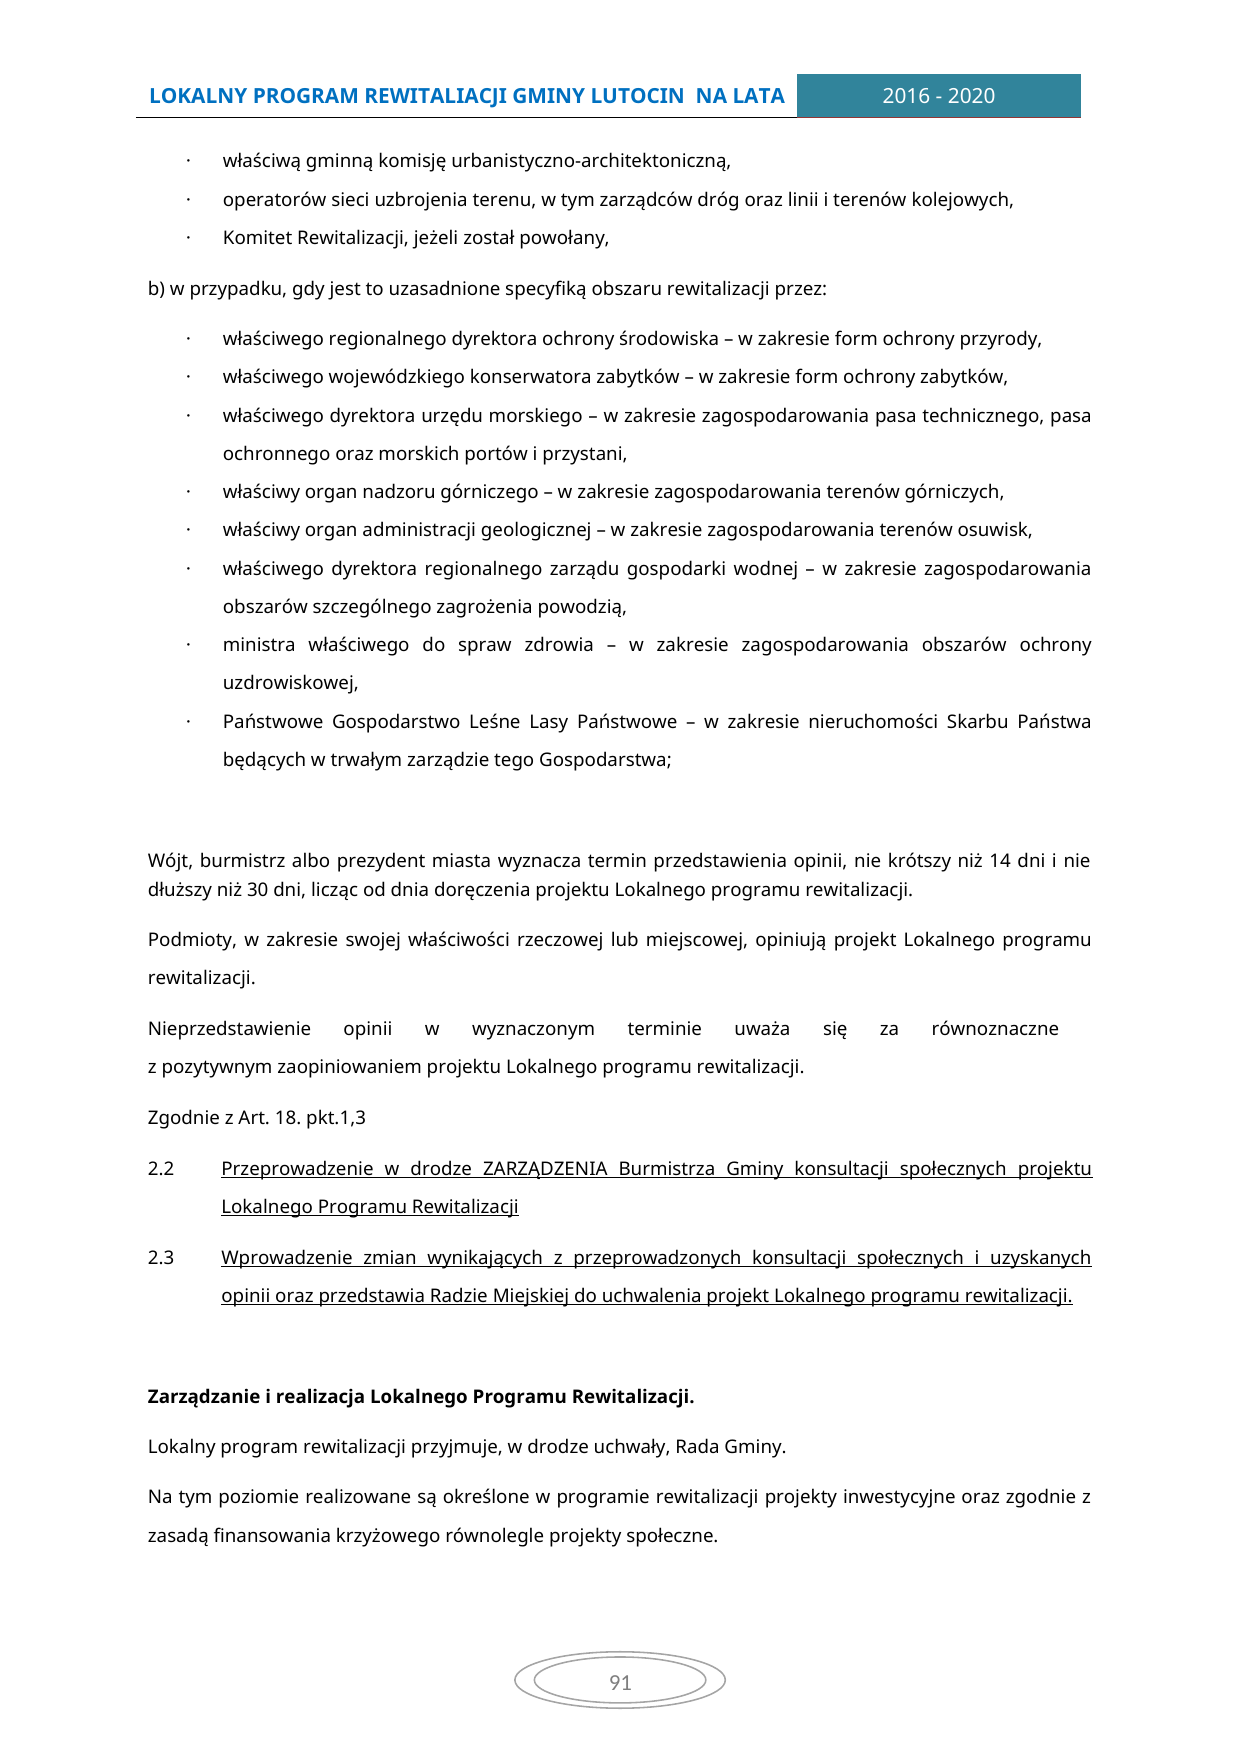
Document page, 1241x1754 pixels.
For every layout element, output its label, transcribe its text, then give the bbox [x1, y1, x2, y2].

text 2.3 Wprowadzenie zmian wynikających z przeprowadzonych konsultacji społecznych i uzyskanych opinii oraz przedstawia Radzie Miejskiej do uchwalenia projekt Lokalnego programu rewitalizacji. [148, 1244, 1092, 1308]
text b) w przypadku, gdy jest to uzasadnione specyfiką obszaru rewitalizacji przez: [148, 275, 1092, 300]
list Komitet Rewitalizacji, jeżeli został powołany, [185, 224, 1092, 250]
list właściwy organ nadzoru górniczego – w zakresie zagospodarowania terenów górniczych, [185, 478, 1092, 504]
list Państwowe Gospodarstwo Leśne Lasy Państwowe – w zakresie nieruchomości Skarbu Państwa będących w trwałym zarządzie tego Gospodarstwa; [185, 708, 1092, 772]
list operatorów sieci uzbrojenia terenu, w tym zarządców dróg oraz linii i terenów kolejowych, [185, 186, 1092, 211]
text 2.2 Przeprowadzenie w drodze ZARZĄDZENIA Burmistrza Gminy konsultacji społecznych projektu Lokalnego Programu Rewitalizacji [148, 1155, 1092, 1219]
list właściwego wojewódzkiego konserwatora zabytków – w zakresie form ochrony zabytków, [185, 364, 1092, 389]
list właściwego dyrektora urzędu morskiego – w zakresie zagospodarowania pasa technicznego, pasa ochronnego oraz morskich portów i przystani, [185, 402, 1092, 466]
list właściwy organ administracji geologicznej – w zakresie zagospodarowania terenów osuwisk, [185, 517, 1092, 542]
text Na tym poziomie realizowane są określone w programie rewitalizacji projekty inwestycyjne oraz zgodnie z zasadą finansowania krzyżowego równolegle projekty społeczne. [148, 1484, 1092, 1548]
text Lokalny program rewitalizacji przyjmuje, w drodze uchwały, Rada Gminy. [148, 1433, 1092, 1459]
list właściwego dyrektora regionalnego zarządu gospodarki wodnej – w zakresie zagospodarowania obszarów szczególnego zagrożenia powodzią, [185, 555, 1092, 619]
list ministra właściwego do spraw zdrowia – w zakresie zagospodarowania obszarów ochrony uzdrowiskowej, [185, 631, 1092, 695]
text Podmioty, w zakresie swojej właściwości rzeczowej lub miejscowej, opiniują projekt Lokalnego programu rewitalizacji. [148, 926, 1092, 990]
text Wójt, burmistrz albo prezydent miasta wyznacza termin przedstawienia opinii, nie krótszy niż 14 dni i nie dłuższy niż 30 dni, licząc od dnia doręczenia projektu Lokalnego programu rewitalizacji. [148, 847, 1092, 902]
list właściwego regionalnego dyrektora ochrony środowiska – w zakresie form ochrony przyrody, [185, 326, 1092, 351]
text Zarządzanie i realizacja Lokalnego Programu Rewitalizacji. [148, 1383, 1092, 1408]
list właściwą gminną komisję urbanistyczno-architektoniczną, [185, 148, 1092, 173]
text Zgodnie z Art. 18. pkt.1,3 [148, 1104, 1092, 1130]
text Nieprzedstawienie opinii w wyznaczonym terminie uważa się za równoznaczne z pozytywnym zaopiniowaniem projektu Lokalnego programu rewitalizacji. [148, 1015, 1092, 1079]
